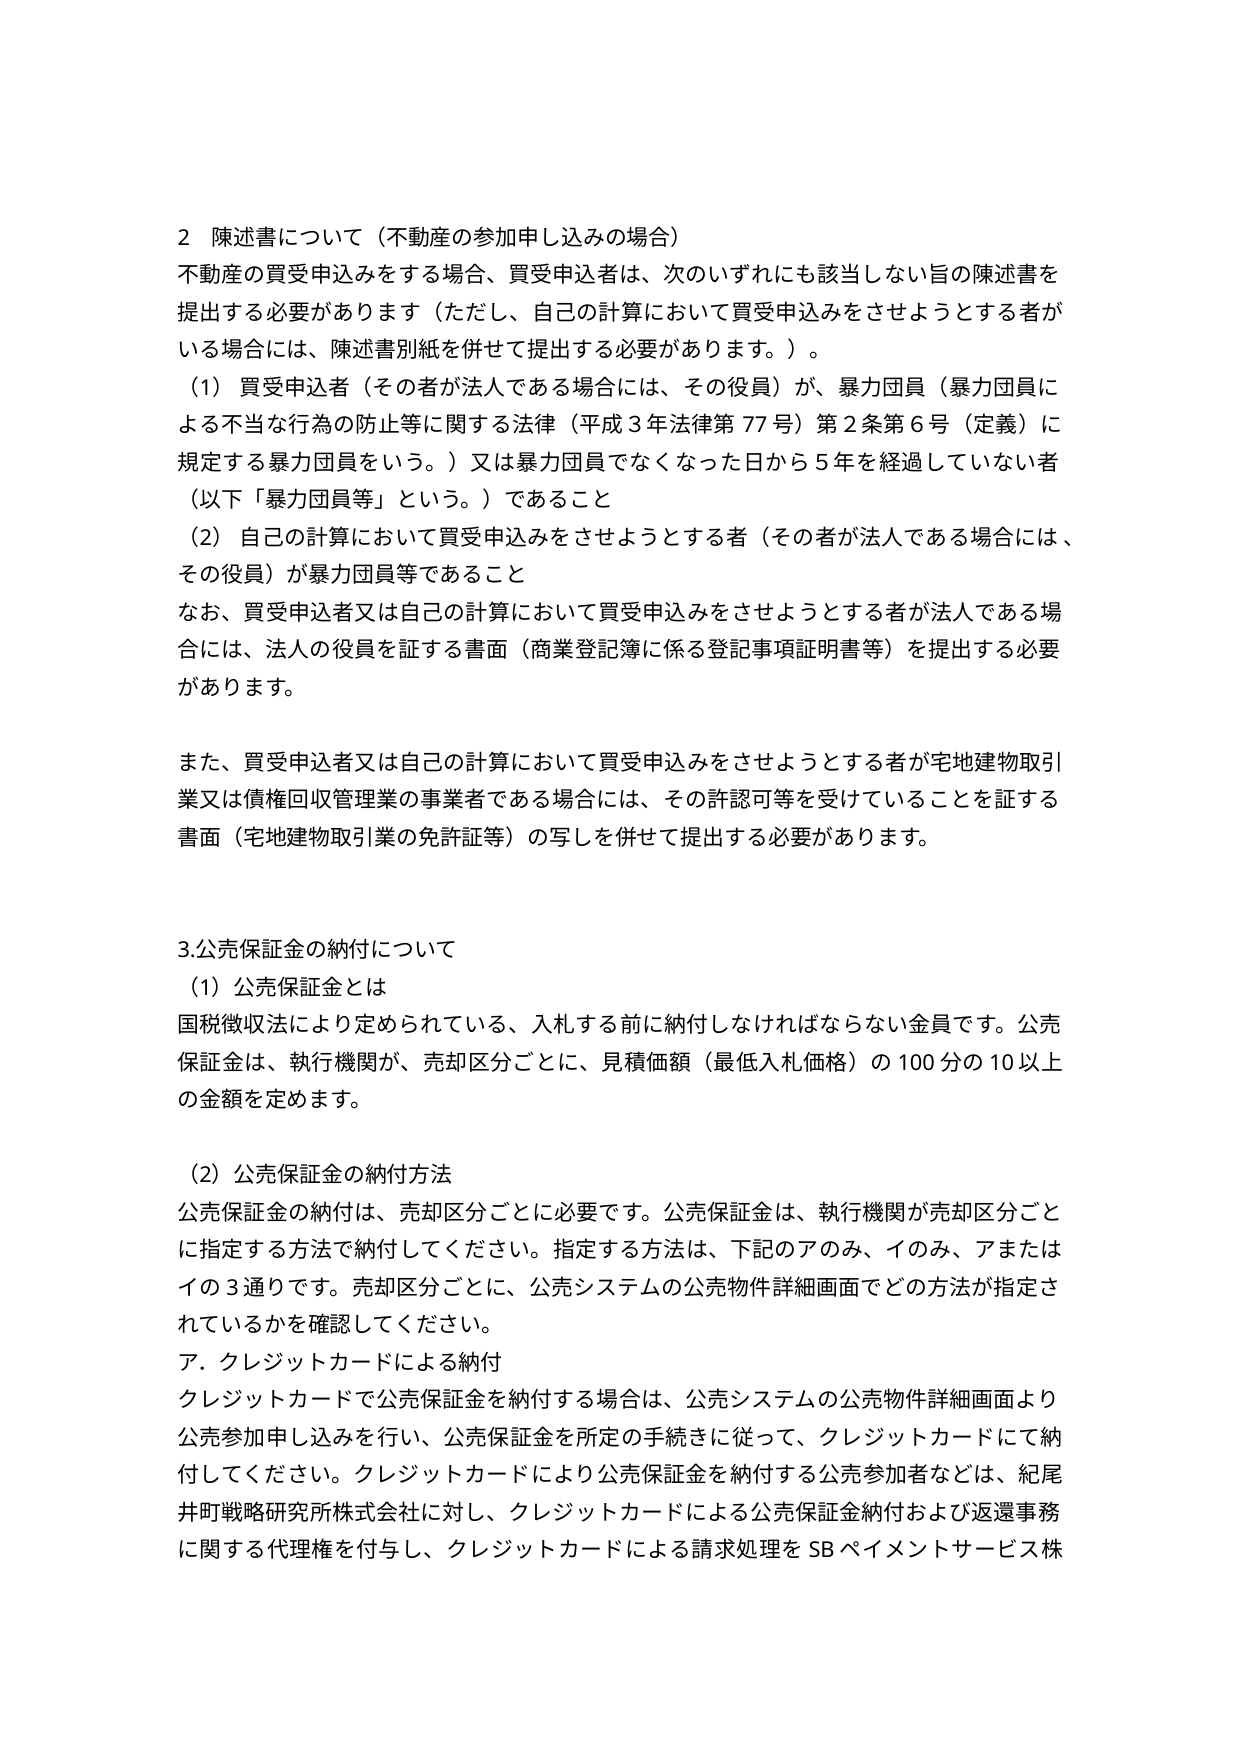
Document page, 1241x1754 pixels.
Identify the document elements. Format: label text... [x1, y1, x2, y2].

text なお、買受申込者又は自己の計算において買受申込みをさせようとする者が法人である場合には、法人の役員を証する書面（商業登記簿に係る登記事項証明書等）を提出する必要があります。 [177, 592, 1063, 704]
text ア．クレジットカードによる納付 [177, 1342, 1063, 1379]
text また、買受申込者又は自己の計算において買受申込みをさせようとする者が宅地建物取引業又は債権回収管理業の事業者である場合には、その許認可等を受けていることを証する書面（宅地建物取引業の免許証等）の写しを併せて提出する必要があります。 [177, 742, 1063, 854]
text 国税徴収法により定められている、入札する前に納付しなければならない金員です。公売保証金は、執行機関が、売却区分ごとに、見積価額（最低入札価格）の100分の10以上の金額を定めます。 [177, 1004, 1063, 1117]
text （2）公売保証金の納付方法 [177, 1154, 1063, 1192]
text 公売保証金の納付は、売却区分ごとに必要です。公売保証金は、執行機関が売却区分ごとに指定する方法で納付してください。指定する方法は、下記のアのみ、イのみ、アまたはイの3通りです。売却区分ごとに、公売システムの公売物件詳細画面でどの方法が指定されているかを確認してください。 [177, 1192, 1063, 1342]
text （2） 自己の計算において買受申込みをさせようとする者（その者が法人である場合には、その役員）が暴力団員等であること [177, 517, 1063, 592]
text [177, 1379, 1063, 1567]
text （1） 買受申込者（その者が法人である場合には、その役員）が、暴力団員（暴力団員による不当な行為の防止等に関する法律（平成３年法律第77号）第２条第６号（定義）に規定する暴力団員をいう。）又は暴力団員でなくなった日から５年を経過していない者（以下「暴力団員等」という。）であること [177, 367, 1063, 517]
text 2 陳述書について（不動産の参加申し込みの場合） [177, 217, 1063, 254]
text 3.公売保証金の納付について [177, 929, 1063, 967]
text 不動産の買受申込みをする場合、買受申込者は、次のいずれにも該当しない旨の陳述書を提出する必要があります（ただし、自己の計算において買受申込みをさせようとする者がいる場合には、陳述書別紙を併せて提出する必要があります。）。 [177, 254, 1063, 367]
text （1）公売保証金とは [177, 967, 1063, 1004]
